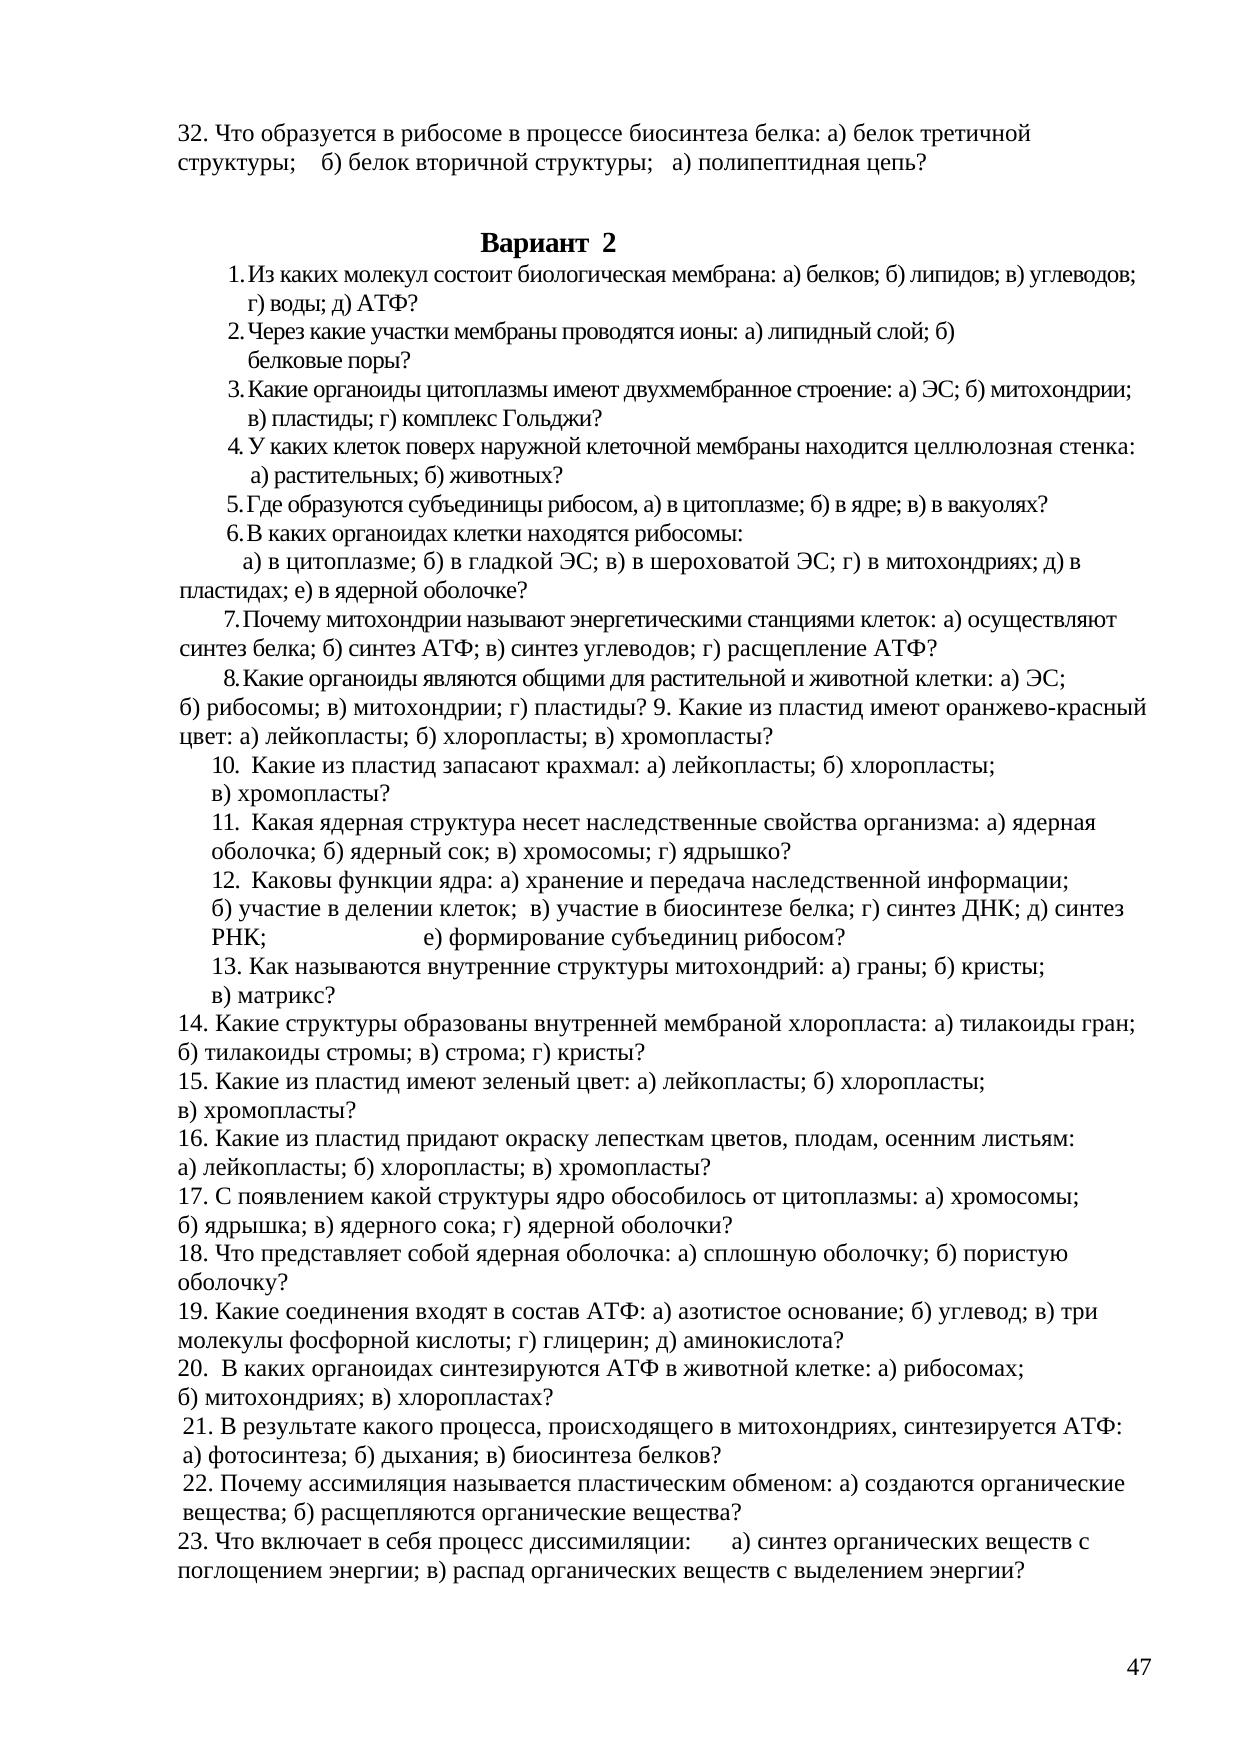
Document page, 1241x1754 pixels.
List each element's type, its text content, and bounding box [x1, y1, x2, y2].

text 22. Почему ассимиляция называется пластическим обменом: а) создаются органические вещества; б) расщепляются органические вещества? [182, 1468, 1152, 1526]
list Какие органоиды цитоплазмы имеют двухмембранное строение: а) ЭС; б) митохондрии; в) пластиды; г) комплекс Гольджи? [227, 374, 1152, 431]
text 8. Какие органоиды являются общими для растительной и животной клетки: а) ЭС; б) рибосомы; в) митохондрии; г) пластиды? 9. Какие из пластид имеют оранжево-красный цвет: а) лейкопласты; б) хлоропласты; в) хромопласты? [179, 663, 1152, 750]
text 21. В результате какого процесса, происходящего в митохондриях, синтезируется АТФ: а) фотосинтеза; б) дыхания; в) биосинтеза белков? [182, 1411, 1152, 1468]
text 23. Что включает в себя процесс диссимиляции: а) синтез органических веществ с поглощением энергии; в) распад органических веществ с выделением энергии? [177, 1526, 1152, 1583]
text а) в цитоплазме; б) в гладкой ЭС; в) в шероховатой ЭС; г) в митохондриях; д) в пластидах; е) в ядерной оболочке? [179, 546, 1152, 604]
text а) растительных; б) животных? [250, 460, 1152, 489]
list Через какие участки мембраны проводятся ионы: а) липидный слой; б) белковые поры? [227, 316, 1032, 374]
text 12. Каковы функции ядра: а) хранение и передача наследственной информации; б) участие в делении клеток; в) участие в биосинтезе белка; г) синтез ДНК; д) синтез РНК; е) формирование субъединиц рибосом? [211, 865, 1152, 951]
text а) лейкопласты; б) хлоропласты; в) хромопласты? [177, 1152, 1152, 1181]
text 4. У каких клеток поверх наружной клеточной мембраны находится целлюлозная стенка: [180, 431, 1152, 460]
text 10. Какие из пластид запасают крахмал: а) лейкопласты; б) хлоропласты; в) хромопласты? [211, 750, 1152, 807]
list Из каких молекул состоит биологическая мембрана: а) белков; б) липидов; в) углеводов; г) воды; д) АТФ? [227, 259, 1169, 316]
list В каких органоидах клетки находятся рибосомы: [226, 518, 1152, 546]
text 11. Какая ядерная структура несет наследственные свойства организма: а) ядерная оболочка; б) ядерный сок; в) хромосомы; г) ядрышко? [211, 807, 1152, 865]
text 16. Какие из пластид придают окраску лепесткам цветов, плодам, осенним листьям: [177, 1123, 1152, 1152]
text 14. Какие структуры образованы внутренней мембраной хлоропласта: а) тилакоиды гран; б) тилакоиды стромы; в) строма; г) кристы? [177, 1008, 1152, 1066]
text 7. Почему митохондрии называют энергетическими станциями клеток: а) осуществляют синтез белка; б) синтез АТФ; в) синтез углеводов; г) расщепление АТФ? [179, 604, 1152, 661]
text 20. В каких органоидах синтезируются АТФ в животной клетке: а) рибосомах; б) митохондриях; в) хлоропластах? [177, 1353, 1152, 1411]
text 17. С появлением какой структуры ядро обособилось от цитоплазмы: а) хромосомы; б) ядрышка; в) ядерного сока; г) ядерной оболочки? [177, 1181, 1152, 1238]
list Где образуются субъединицы рибосом, а) в цитоплазме; б) в ядре; в) в вакуолях? [226, 489, 1155, 518]
text 18. Что представляет собой ядерная оболочка: а) сплошную оболочку; б) пористую оболочку? [177, 1238, 1152, 1296]
text 13. Как называются внутренние структуры митохондрий: а) граны; б) кристы; в) матрикс? [211, 951, 1152, 1008]
text 15. Какие из пластид имеют зеленый цвет: а) лейкопласты; б) хлоропласты; в) хромопласты? [177, 1066, 1152, 1123]
text Вариант 2 [243, 225, 1152, 259]
text 32. Что образуется в рибосоме в процессе биосинтеза белка: а) белок третичной структуры; б) белок вторичной структуры; а) полипептидная цепь? [177, 118, 1140, 176]
text 19. Какие соединения входят в состав АТФ: а) азотистое основание; б) углевод; в) три молекулы фосфорной кислоты; г) глицерин; д) аминокислота? [177, 1296, 1152, 1353]
